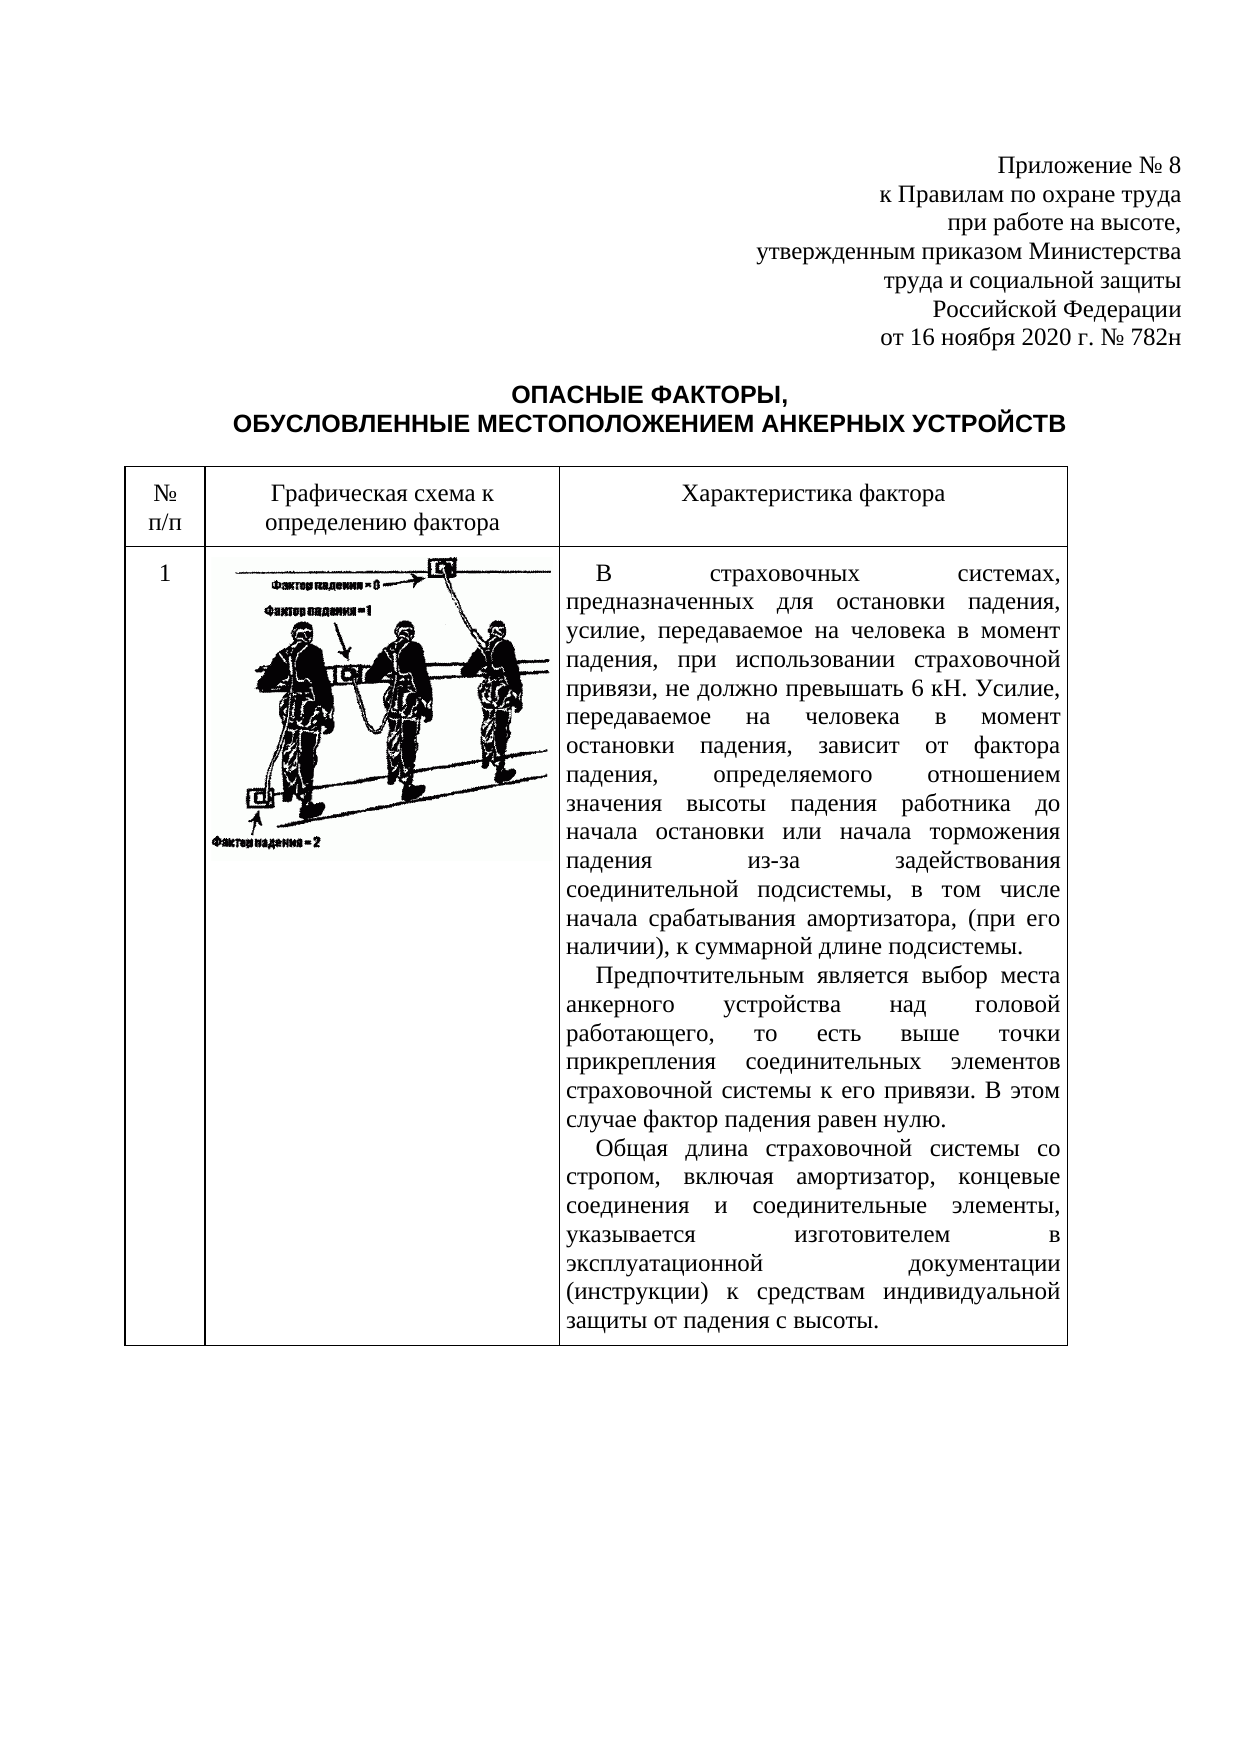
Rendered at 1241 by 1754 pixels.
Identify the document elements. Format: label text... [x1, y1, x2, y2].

text Приложение № 8 [118, 150, 1181, 179]
title ОБУСЛОВЛЕННЫЕ МЕСТОПОЛОЖЕНИЕМ АНКЕРНЫХ УСТРОЙСТВ [118, 409, 1181, 437]
table_header № п/п [126, 467, 204, 546]
title ОПАСНЫЕ ФАКТОРЫ, [118, 380, 1181, 409]
table_header Графическая схема к определению фактора [206, 467, 559, 546]
table_header Характеристика фактора [560, 467, 1067, 546]
table_cell 1 [126, 547, 204, 1344]
text при работе на высоте, [118, 207, 1181, 236]
table_cell [206, 547, 559, 1344]
text утвержденным приказом Министерства [118, 236, 1181, 265]
picture [211, 557, 554, 861]
table_cell В страховочных системах, предназначенных для остановки падения, усилие, передаваемое на человека в момент падения, при использовании страховочной привязи, не должно превышать 6 кН. Усилие, передаваемое на человека в момент остановки падения, зависит от фактора падения, определяемого отношением значения высоты падения работника до начала остановки или начала торможения падения из-за задействования соединительной подсистемы, в том числе начала срабатывания амортизатора, (при его наличии), к суммарной длине подсистемы. Предпочтительным является выбор места анкерного устройства над головой работающего, то есть выше точки прикрепления соединительных элементов страховочной системы к его привязи. В этом случае фактор падения равен нулю. Общая длина страховочной системы со стропом, включая амортизатор, концевые соединения и соединительные элементы, указывается изготовителем в эксплуатационной документации (инструкции) к средствам индивидуальной защиты от падения с высоты. [560, 547, 1067, 1344]
text труда и социальной защиты [118, 265, 1181, 294]
text к Правилам по охране труда [118, 179, 1181, 207]
text от 16 ноября 2020 г. № 782н [118, 322, 1181, 351]
text Российской Федерации [118, 294, 1181, 322]
